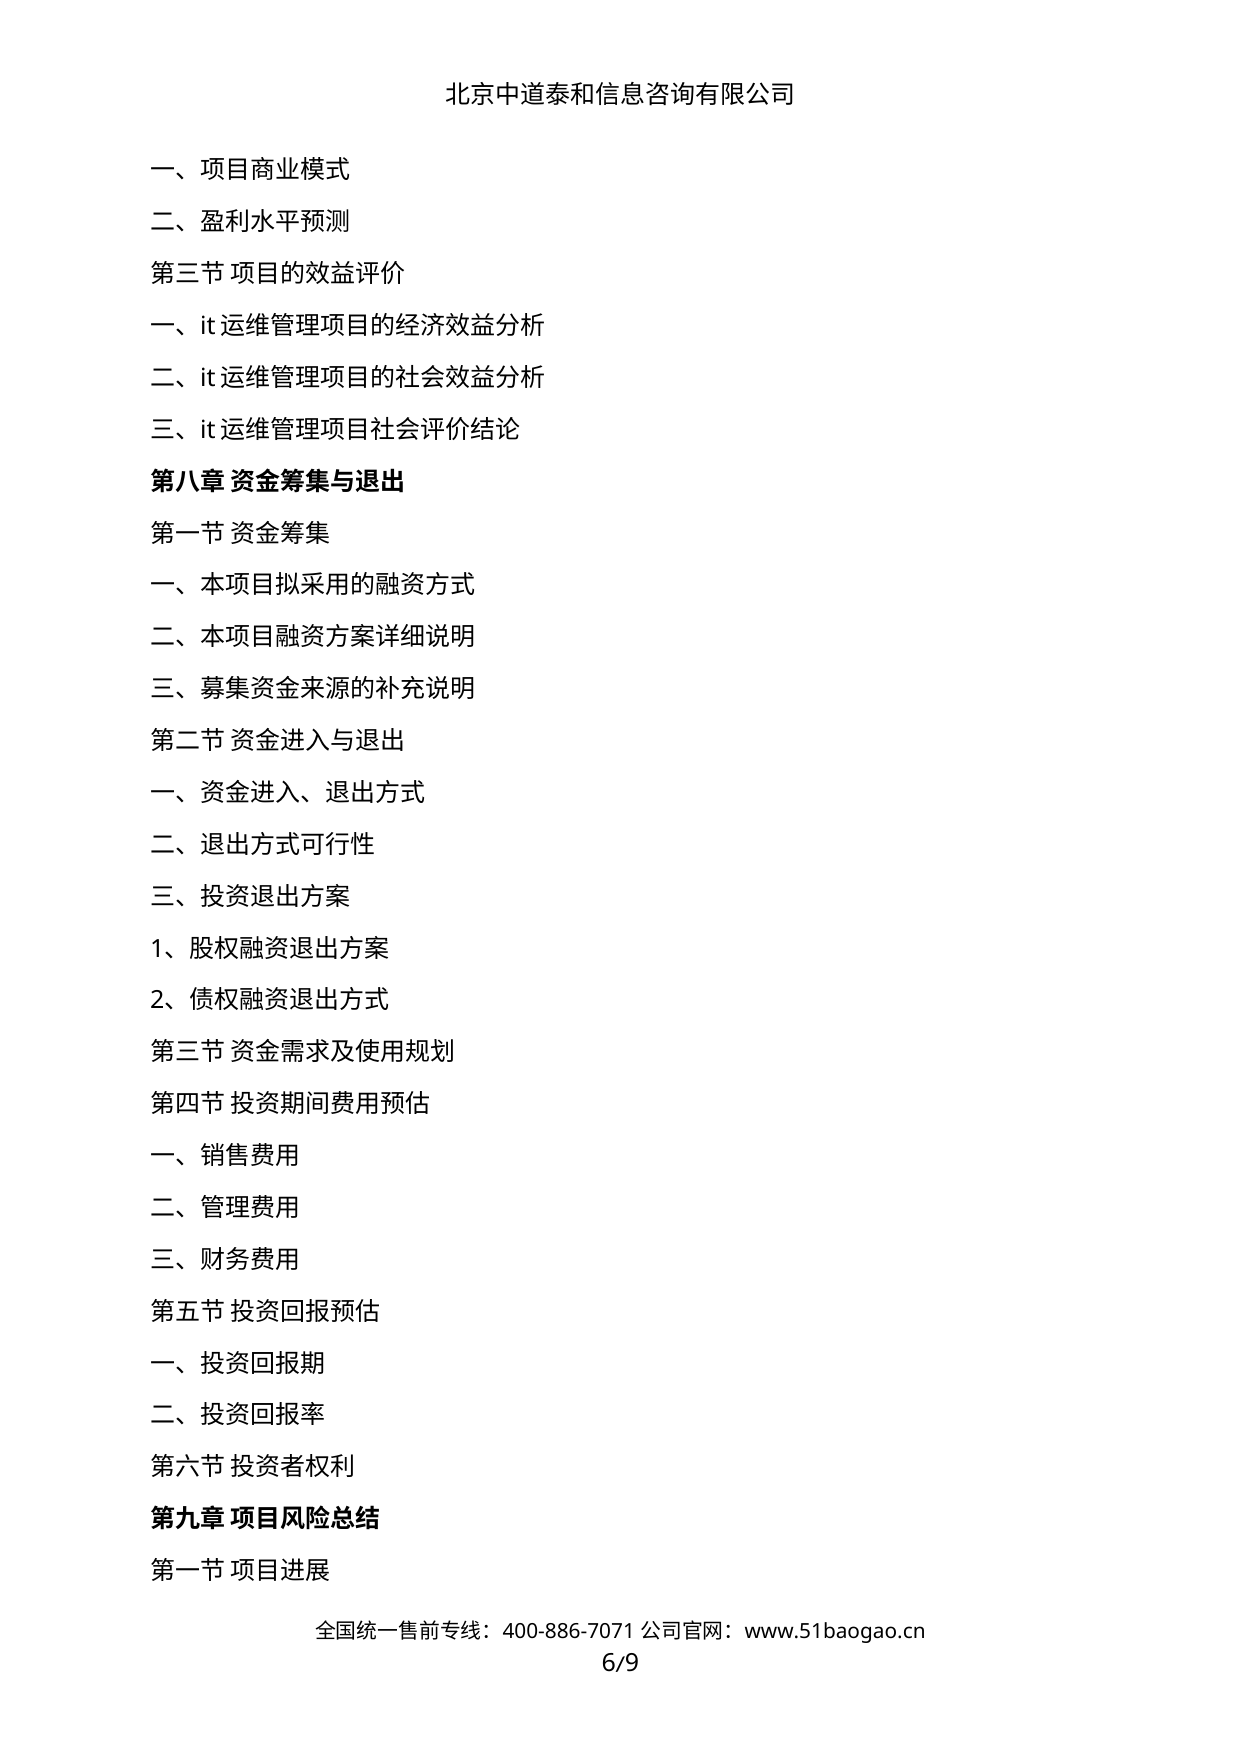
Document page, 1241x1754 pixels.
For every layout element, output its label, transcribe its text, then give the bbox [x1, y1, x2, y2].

text 第一节 资金筹集 [150, 513, 1090, 549]
text 二、退出方式可行性 [150, 824, 1090, 861]
text 2、债权融资退出方式 [150, 980, 1090, 1016]
text 一、投资回报期 [150, 1343, 1090, 1379]
text 一、销售费用 [150, 1136, 1090, 1172]
text 二、投资回报率 [150, 1395, 1090, 1431]
text 第一节 项目进展 [150, 1551, 1090, 1587]
text 一、本项目拟采用的融资方式 [150, 565, 1090, 601]
text 二、本项目融资方案详细说明 [150, 617, 1090, 653]
text 第九章 项目风险总结 [150, 1499, 1090, 1535]
text 第八章 资金筹集与退出 [150, 461, 1090, 497]
text 第六节 投资者权利 [150, 1447, 1090, 1483]
text 二、盈利水平预测 [150, 202, 1090, 238]
text 第五节 投资回报预估 [150, 1291, 1090, 1327]
text 第三节 资金需求及使用规划 [150, 1032, 1090, 1068]
text 第三节 项目的效益评价 [150, 254, 1090, 290]
text 第四节 投资期间费用预估 [150, 1084, 1090, 1120]
text 第二节 资金进入与退出 [150, 721, 1090, 757]
text 一、资金进入、退出方式 [150, 772, 1090, 809]
text 一、项目商业模式 [150, 150, 1090, 186]
text 二、管理费用 [150, 1187, 1090, 1224]
text 三、投资退出方案 [150, 876, 1090, 912]
text 三、it运维管理项目社会评价结论 [150, 409, 1090, 446]
text 二、it运维管理项目的社会效益分析 [150, 357, 1090, 394]
text 一、it运维管理项目的经济效益分析 [150, 306, 1090, 342]
text 三、财务费用 [150, 1239, 1090, 1276]
text 1、股权融资退出方案 [150, 928, 1090, 964]
text 三、募集资金来源的补充说明 [150, 669, 1090, 705]
